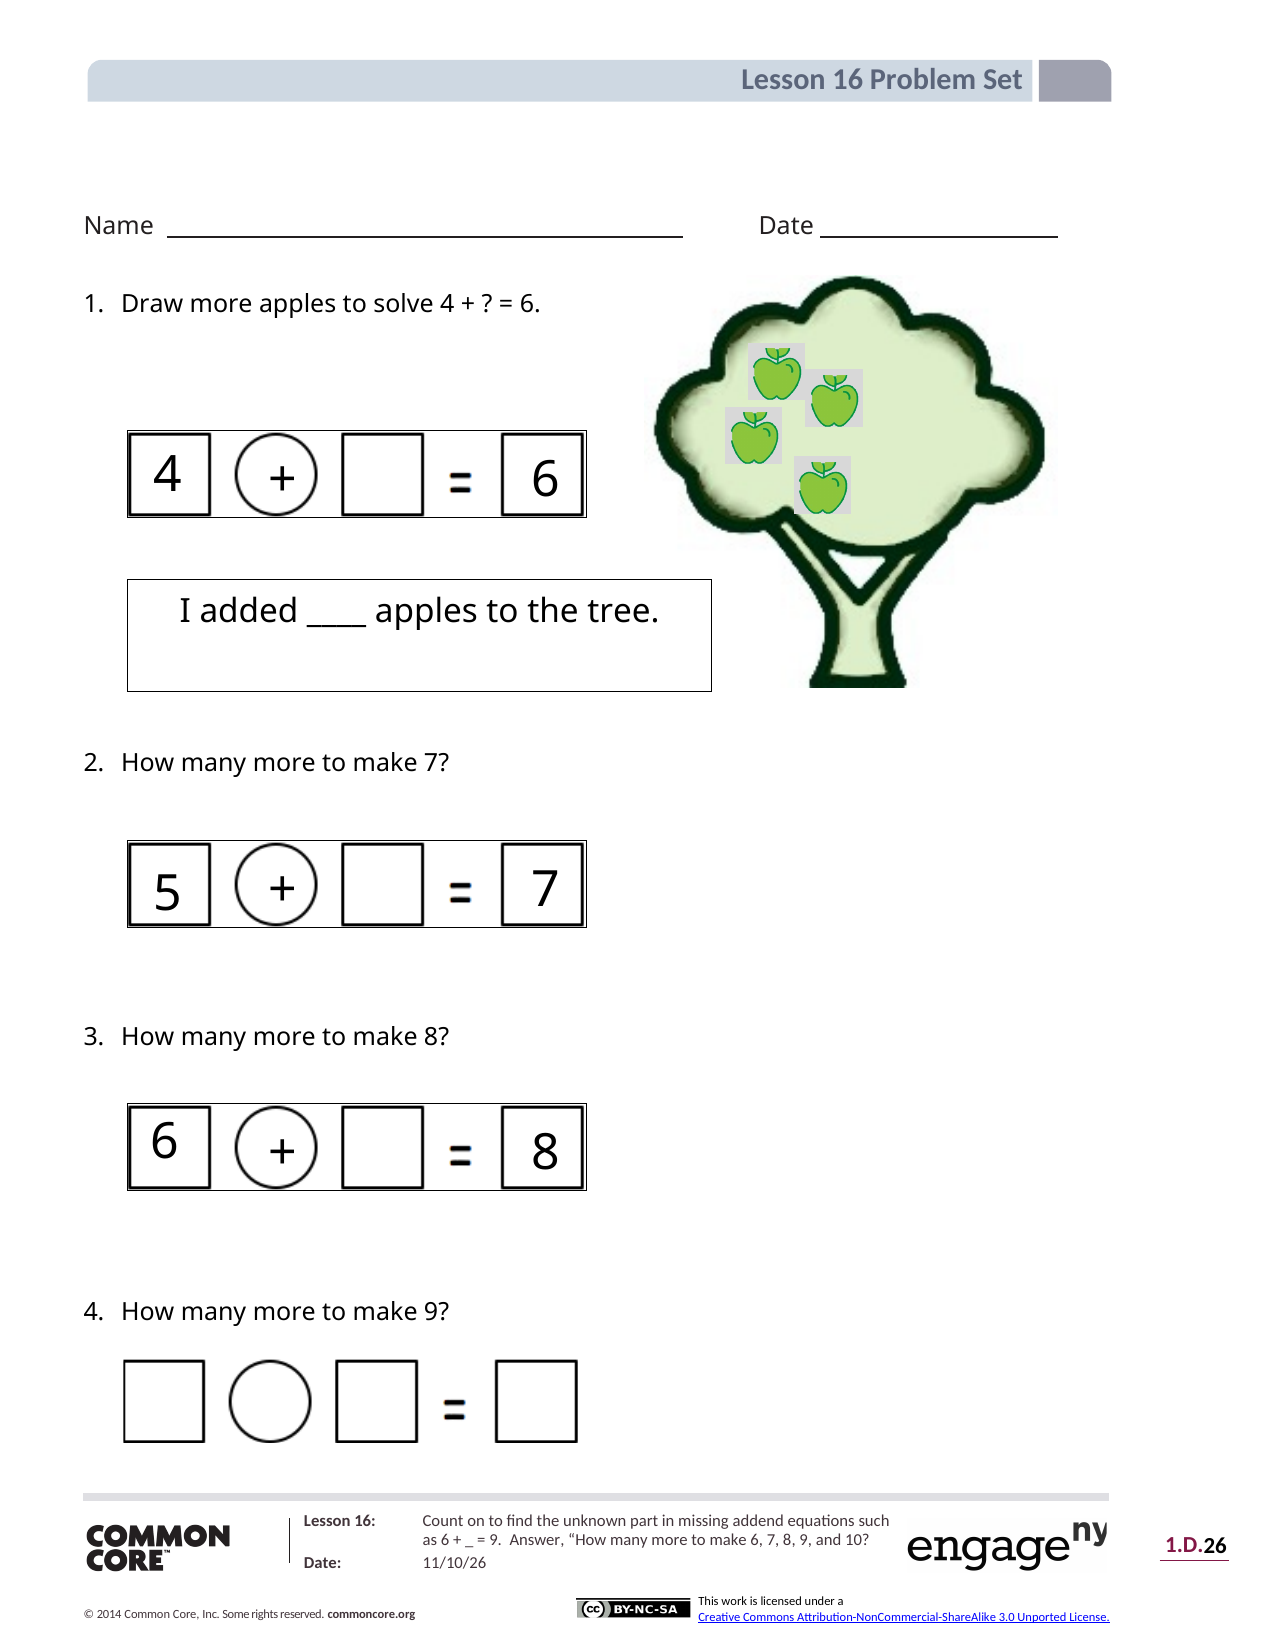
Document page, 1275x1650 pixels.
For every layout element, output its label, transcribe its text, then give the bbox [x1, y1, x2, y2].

picture [574, 1598, 691, 1618]
picture [906, 1518, 1107, 1573]
list How many more to make 8? [83, 1019, 1108, 1053]
picture [644, 580, 711, 688]
list How many more to make 7? [83, 744, 1108, 779]
text Name Date [83, 212, 1108, 239]
picture [123, 1359, 578, 1443]
picture [644, 320, 1058, 688]
list How many more to make 9? [83, 1293, 1108, 1328]
picture [128, 431, 586, 517]
list Draw more apples to solve 4 + ? = 6. [83, 286, 1108, 320]
picture [644, 275, 1058, 286]
picture [128, 841, 586, 927]
picture [128, 1104, 586, 1190]
picture [81, 1519, 234, 1577]
